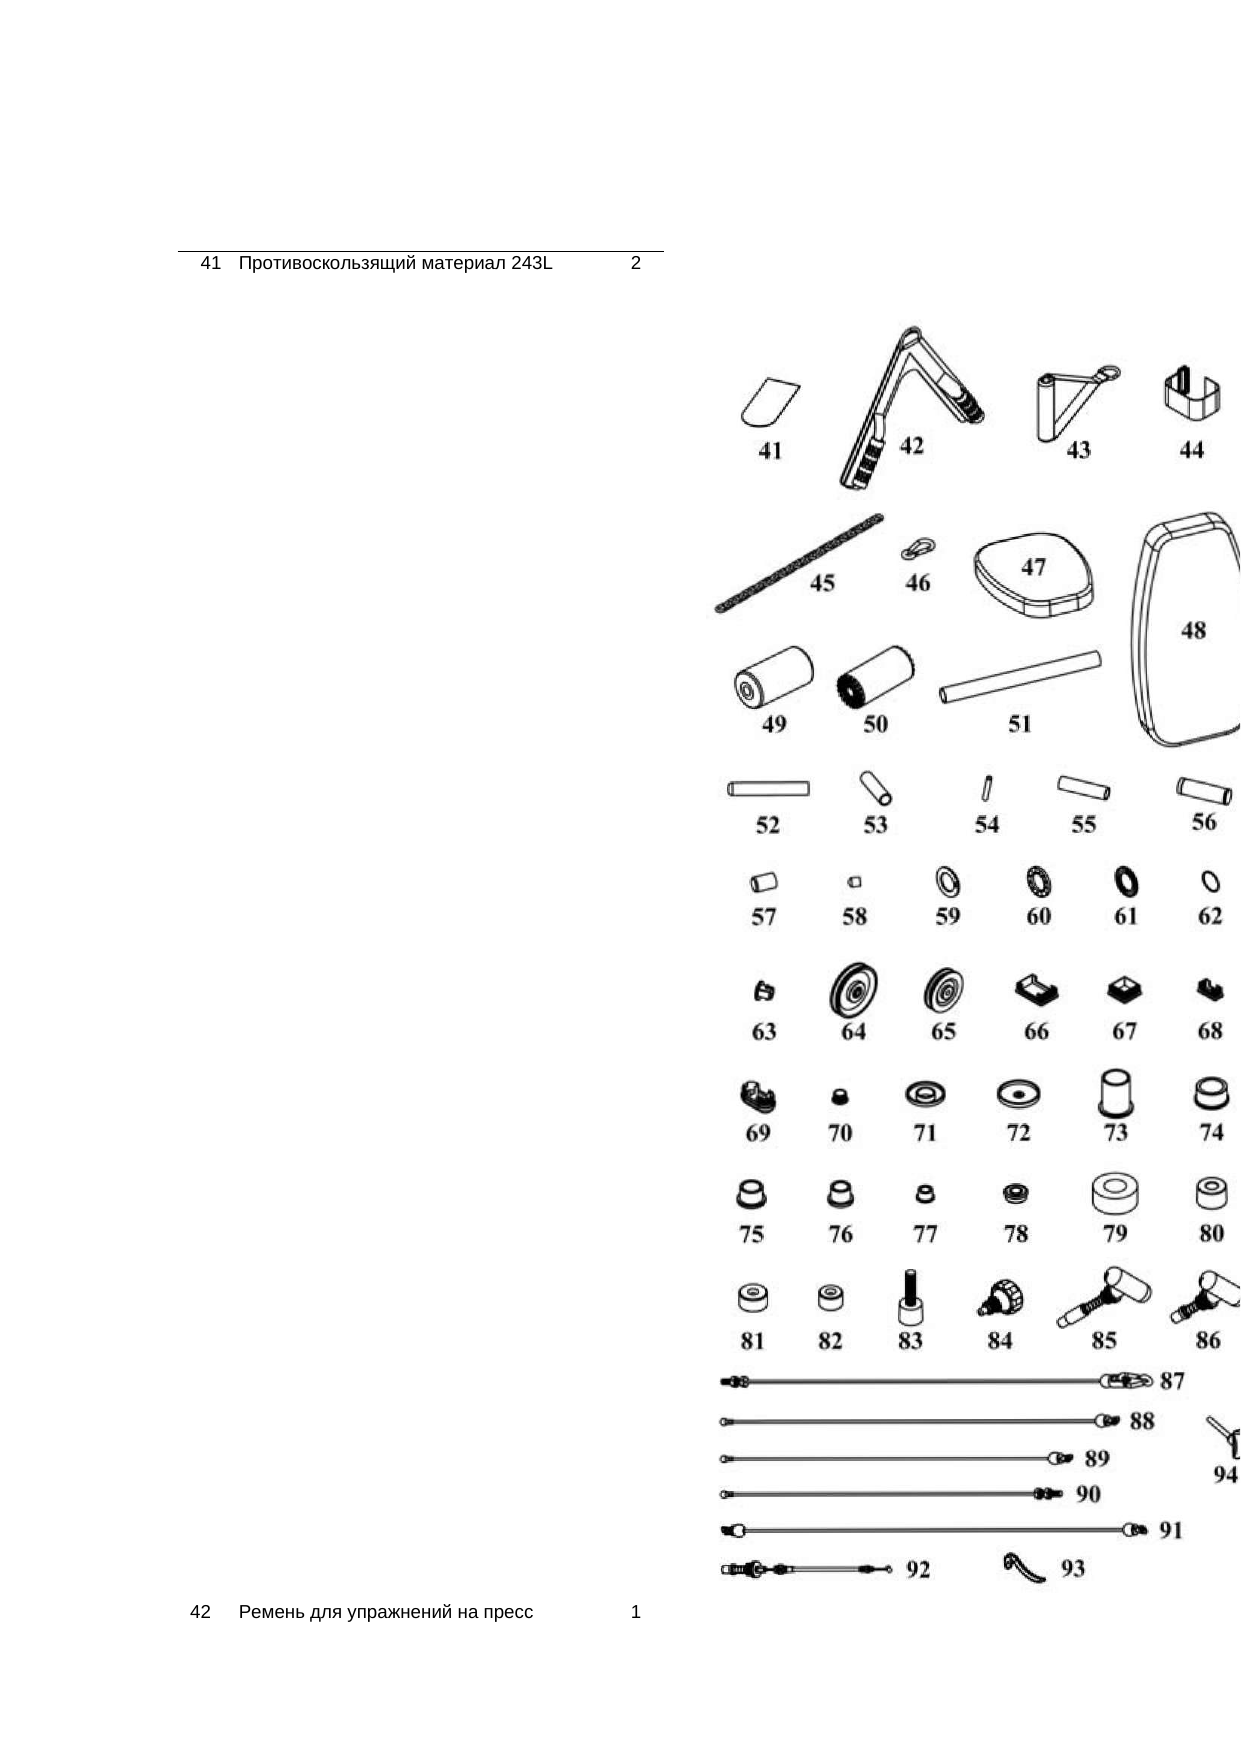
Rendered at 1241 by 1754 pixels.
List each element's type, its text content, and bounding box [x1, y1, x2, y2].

table_cell 1 [604, 1601, 664, 1624]
table_cell 42 [178, 1601, 230, 1624]
table_cell 41 [178, 252, 230, 1601]
table_cell Ремень для упражнений на пресс [230, 1601, 603, 1624]
table_cell Противоскользящий материал 243L [230, 252, 603, 1601]
table_cell 2 [604, 252, 664, 1601]
picture [706, 289, 1241, 1602]
